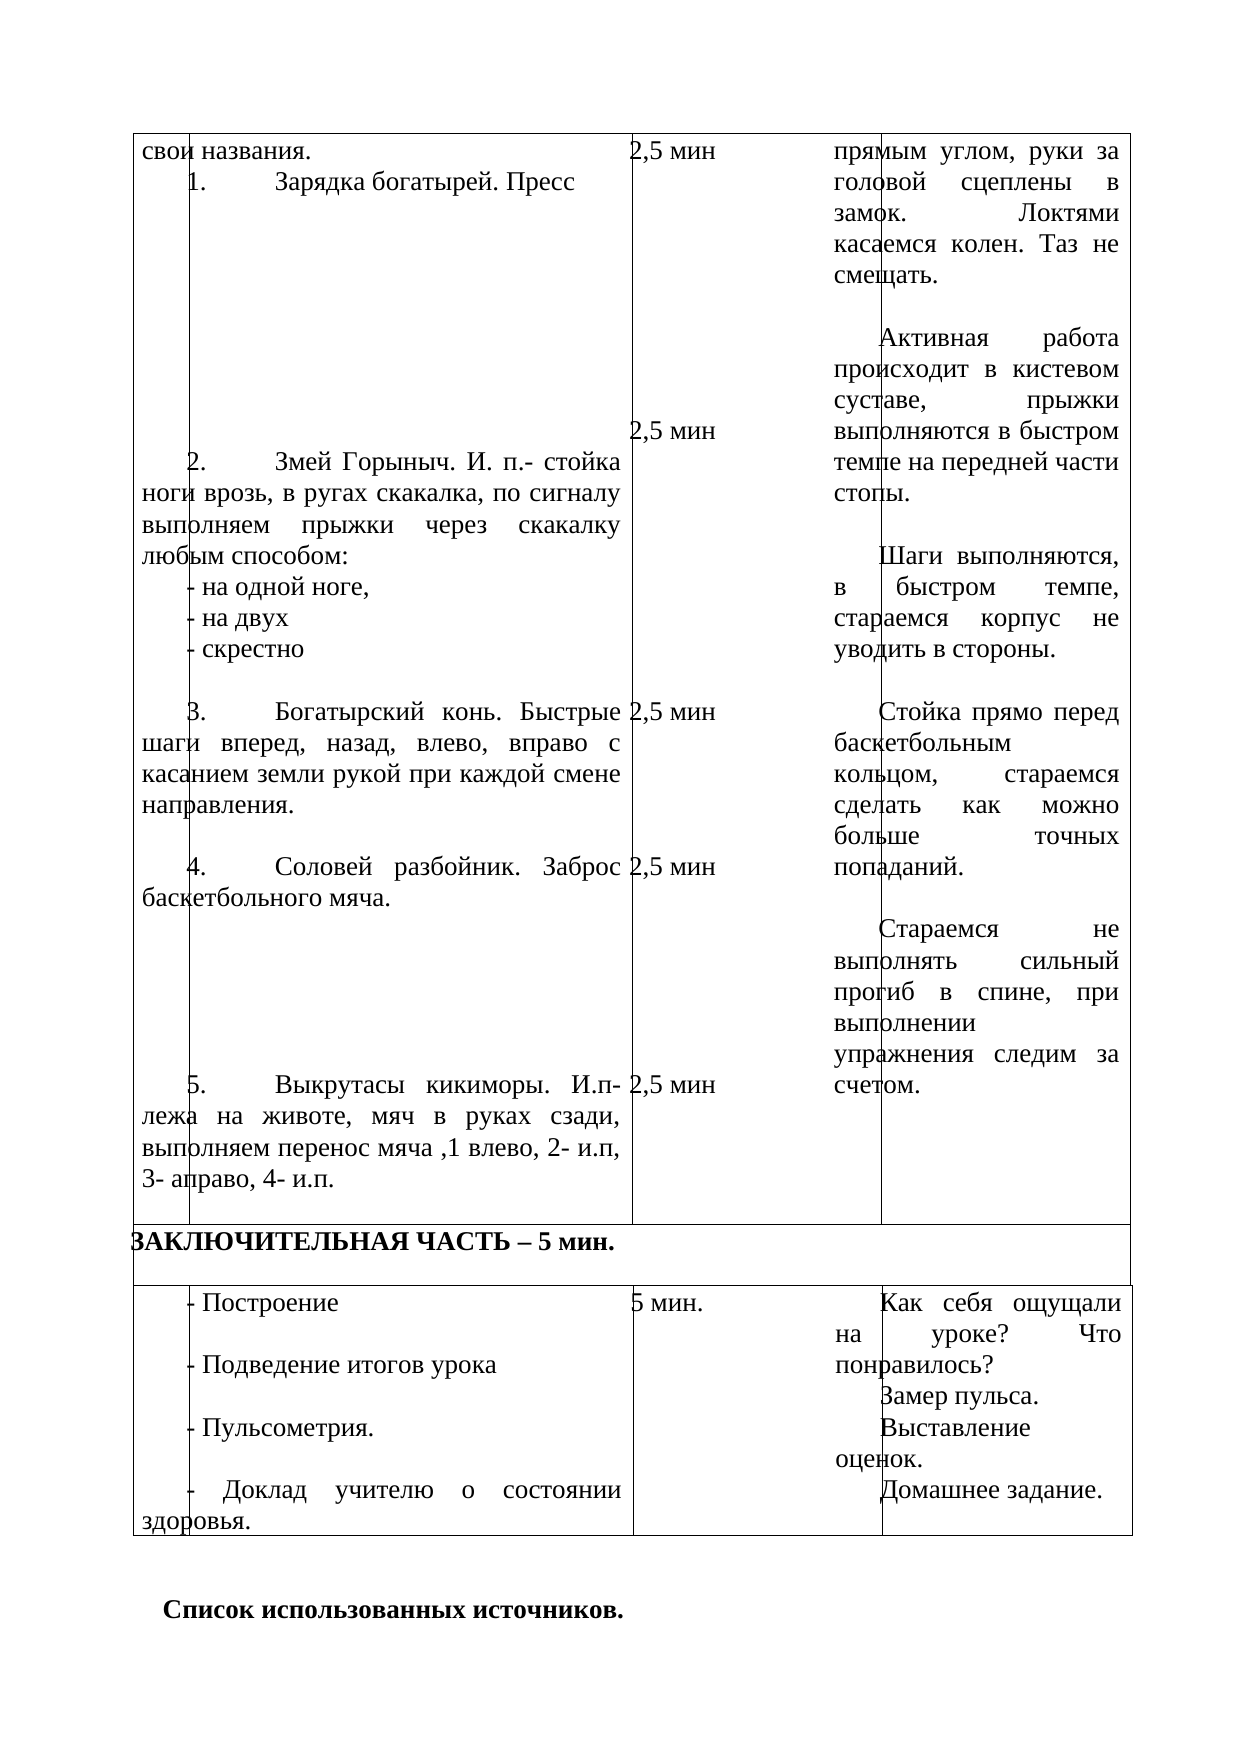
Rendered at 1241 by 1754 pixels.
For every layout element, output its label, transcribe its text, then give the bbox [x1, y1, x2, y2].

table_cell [190, 134, 632, 1224]
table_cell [633, 134, 881, 1224]
table_cell [134, 134, 189, 1224]
table_cell - Построение - Подведение итогов урока - Пульсометрия. - Доклад учителю о состоянии здоровья. [190, 1286, 633, 1535]
text Список использованных источников. [118, 1593, 1152, 1624]
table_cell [882, 134, 1130, 1224]
table_cell [134, 1286, 189, 1535]
table_cell 5 мин. [634, 1286, 882, 1535]
table_cell ЗАКЛЮЧИТЕЛЬНАЯ ЧАСТЬ – 5 мин. [134, 1225, 1130, 1285]
table_cell Как себя ощущали на уроке? Что понравилось? Замер пульса. Выставление оценок. Домашнее задание. [883, 1286, 1132, 1535]
